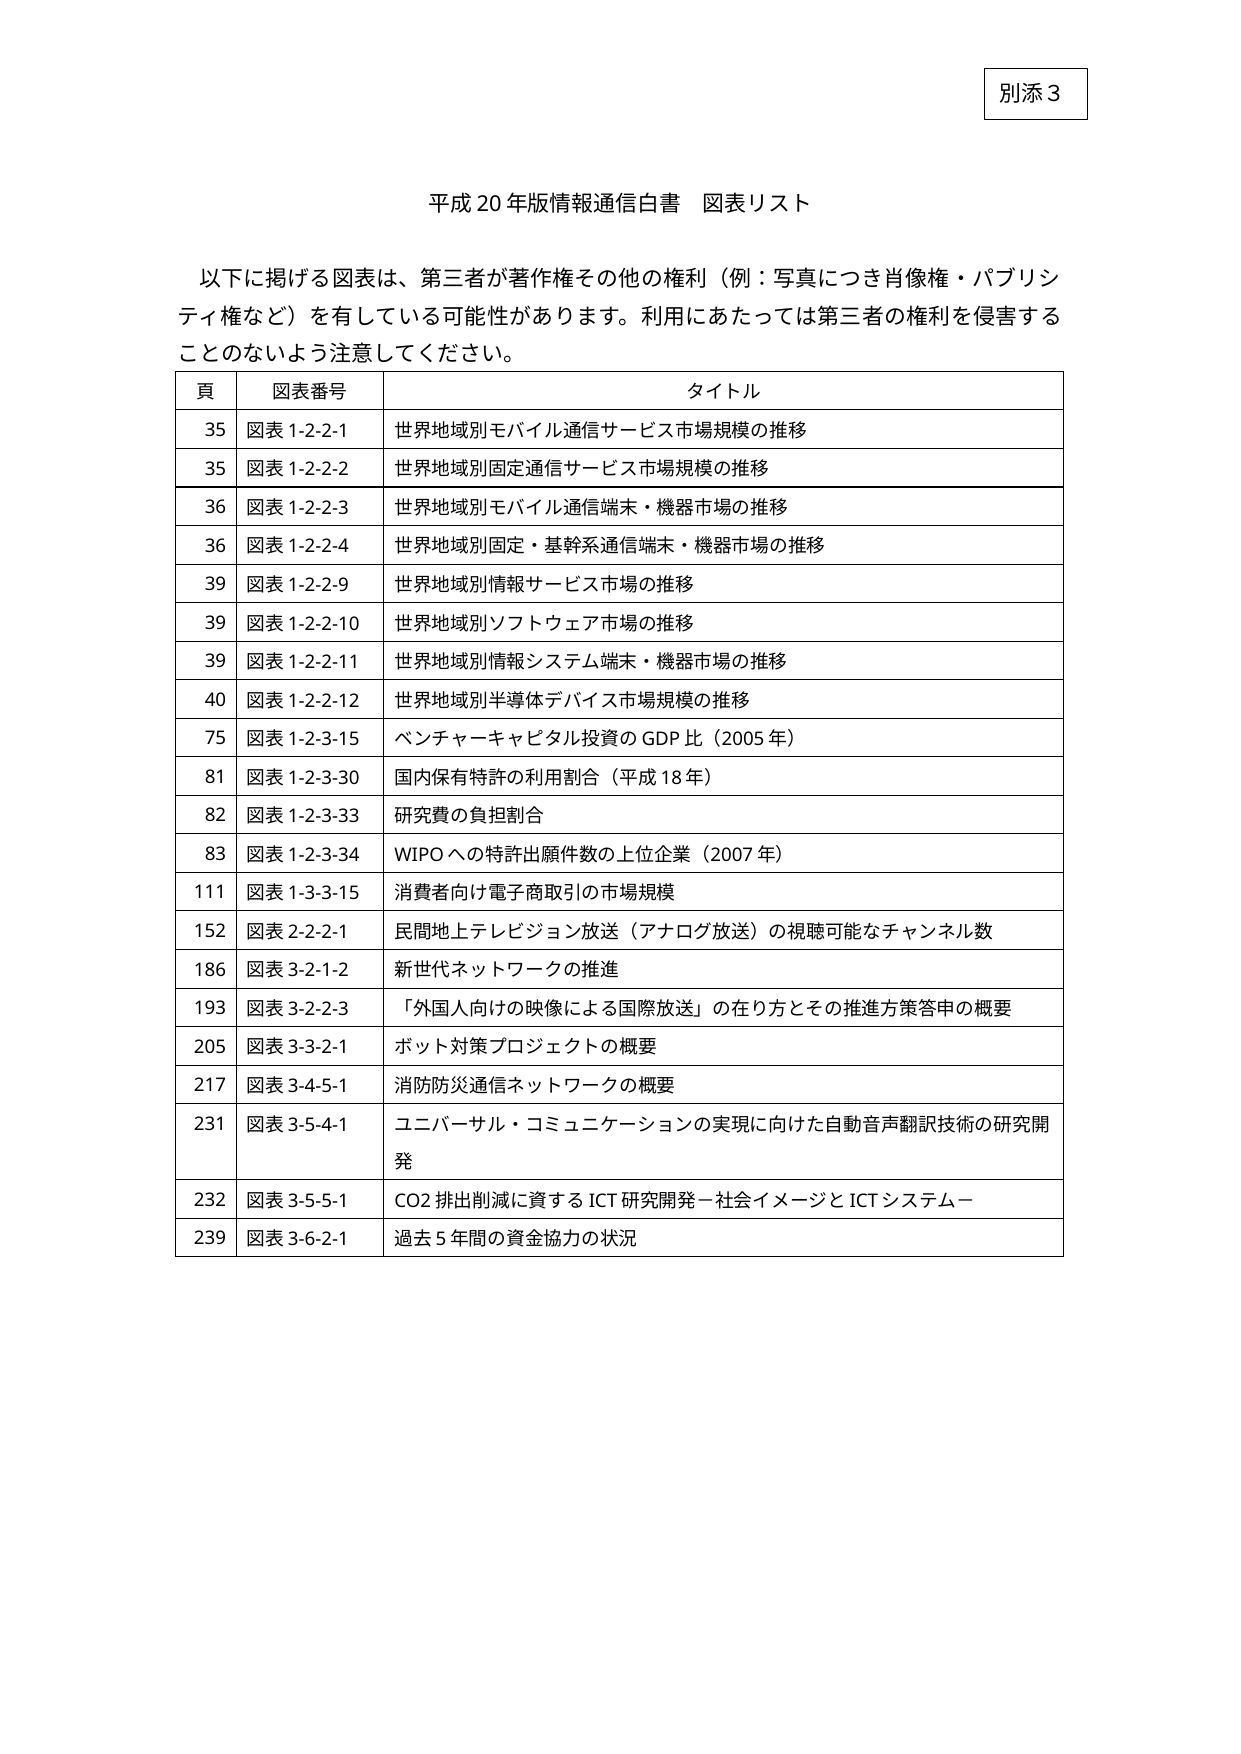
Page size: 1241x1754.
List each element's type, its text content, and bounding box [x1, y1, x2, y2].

table_cell 図表1-3-3-15 [237, 873, 383, 910]
text 平成20年版情報通信白書 図表リスト [177, 183, 1063, 221]
table_header 頁 [176, 372, 236, 409]
table_cell ボット対策プロジェクトの概要 [384, 1027, 1063, 1064]
table_header 図表番号 [237, 372, 383, 409]
table_cell 232 [176, 1180, 236, 1218]
table_header タイトル [384, 372, 1063, 409]
table_cell 国内保有特許の利用割合（平成18年） [384, 757, 1063, 795]
table_cell 36 [176, 488, 236, 525]
table_cell 35 [176, 410, 236, 448]
table_cell WIPOへの特許出願件数の上位企業（2007年） [384, 834, 1063, 872]
table_cell 世界地域別固定・基幹系通信端末・機器市場の推移 [384, 526, 1063, 563]
table_cell 39 [176, 565, 236, 602]
table_cell ベンチャーキャピタル投資のGDP比（2005年） [384, 719, 1063, 756]
table_cell 世界地域別ソフトウェア市場の推移 [384, 603, 1063, 641]
table_cell 図表1-2-3-30 [237, 757, 383, 795]
table_cell 81 [176, 757, 236, 795]
table_cell 世界地域別モバイル通信端末・機器市場の推移 [384, 488, 1063, 525]
table_cell 図表1-2-3-34 [237, 834, 383, 872]
table_cell 83 [176, 834, 236, 872]
table_cell 図表3-5-5-1 [237, 1180, 383, 1218]
table_cell 図表3-4-5-1 [237, 1066, 383, 1103]
table_cell 239 [176, 1219, 236, 1256]
table_cell 世界地域別情報システム端末・機器市場の推移 [384, 642, 1063, 679]
table_cell 図表1-2-2-9 [237, 565, 383, 602]
table_cell 75 [176, 719, 236, 756]
table_cell 図表2-2-2-1 [237, 911, 383, 949]
table_cell 82 [176, 796, 236, 833]
table_cell 図表3-2-2-3 [237, 989, 383, 1026]
table_cell 186 [176, 950, 236, 987]
table_cell 35 [176, 449, 236, 486]
text 以下に掲げる図表は、第三者が著作権その他の権利（例：写真につき肖像権・パブリシティ権など）を有している可能性があります。利用にあたっては第三者の権利を侵害することのないよう注意してください。 [177, 258, 1063, 371]
table_cell 図表1-2-2-2 [237, 449, 383, 486]
table_cell 図表1-2-2-3 [237, 488, 383, 525]
table_cell 図表3-5-4-1 [237, 1104, 383, 1179]
table_cell 193 [176, 989, 236, 1026]
table_cell 過去5年間の資金協力の状況 [384, 1219, 1063, 1256]
table_cell 世界地域別モバイル通信サービス市場規模の推移 [384, 410, 1063, 448]
table_cell 図表1-2-2-11 [237, 642, 383, 679]
table_cell 図表1-2-3-33 [237, 796, 383, 833]
table_cell 39 [176, 603, 236, 641]
table_cell ユニバーサル・コミュニケーションの実現に向けた自動音声翻訳技術の研究開発 [384, 1104, 1063, 1179]
table_cell 世界地域別固定通信サービス市場規模の推移 [384, 449, 1063, 486]
table_cell 消費者向け電子商取引の市場規模 [384, 873, 1063, 910]
table_cell 世界地域別半導体デバイス市場規模の推移 [384, 680, 1063, 718]
table_cell 39 [176, 642, 236, 679]
table_cell CO2排出削減に資するICT研究開発－社会イメージとICTシステム－ [384, 1180, 1063, 1218]
table_cell 図表3-2-1-2 [237, 950, 383, 987]
table_cell 図表1-2-2-1 [237, 410, 383, 448]
table_cell 図表1-2-2-12 [237, 680, 383, 718]
table_cell 「外国人向けの映像による国際放送」の在り方とその推進方策答申の概要 [384, 989, 1063, 1026]
table_cell 消防防災通信ネットワークの概要 [384, 1066, 1063, 1103]
table_cell 研究費の負担割合 [384, 796, 1063, 833]
table_cell 111 [176, 873, 236, 910]
table_cell 図表1-2-2-4 [237, 526, 383, 563]
table_cell 40 [176, 680, 236, 718]
table_cell 36 [176, 526, 236, 563]
table_cell 図表1-2-3-15 [237, 719, 383, 756]
table_cell 152 [176, 911, 236, 949]
table_cell 世界地域別情報サービス市場の推移 [384, 565, 1063, 602]
table_cell 新世代ネットワークの推進 [384, 950, 1063, 987]
table_cell 図表1-2-2-10 [237, 603, 383, 641]
table_cell 図表3-6-2-1 [237, 1219, 383, 1256]
table_cell 217 [176, 1066, 236, 1103]
table_cell 民間地上テレビジョン放送（アナログ放送）の視聴可能なチャンネル数 [384, 911, 1063, 949]
table_cell 231 [176, 1104, 236, 1179]
table_cell 図表3-3-2-1 [237, 1027, 383, 1064]
table_cell 205 [176, 1027, 236, 1064]
